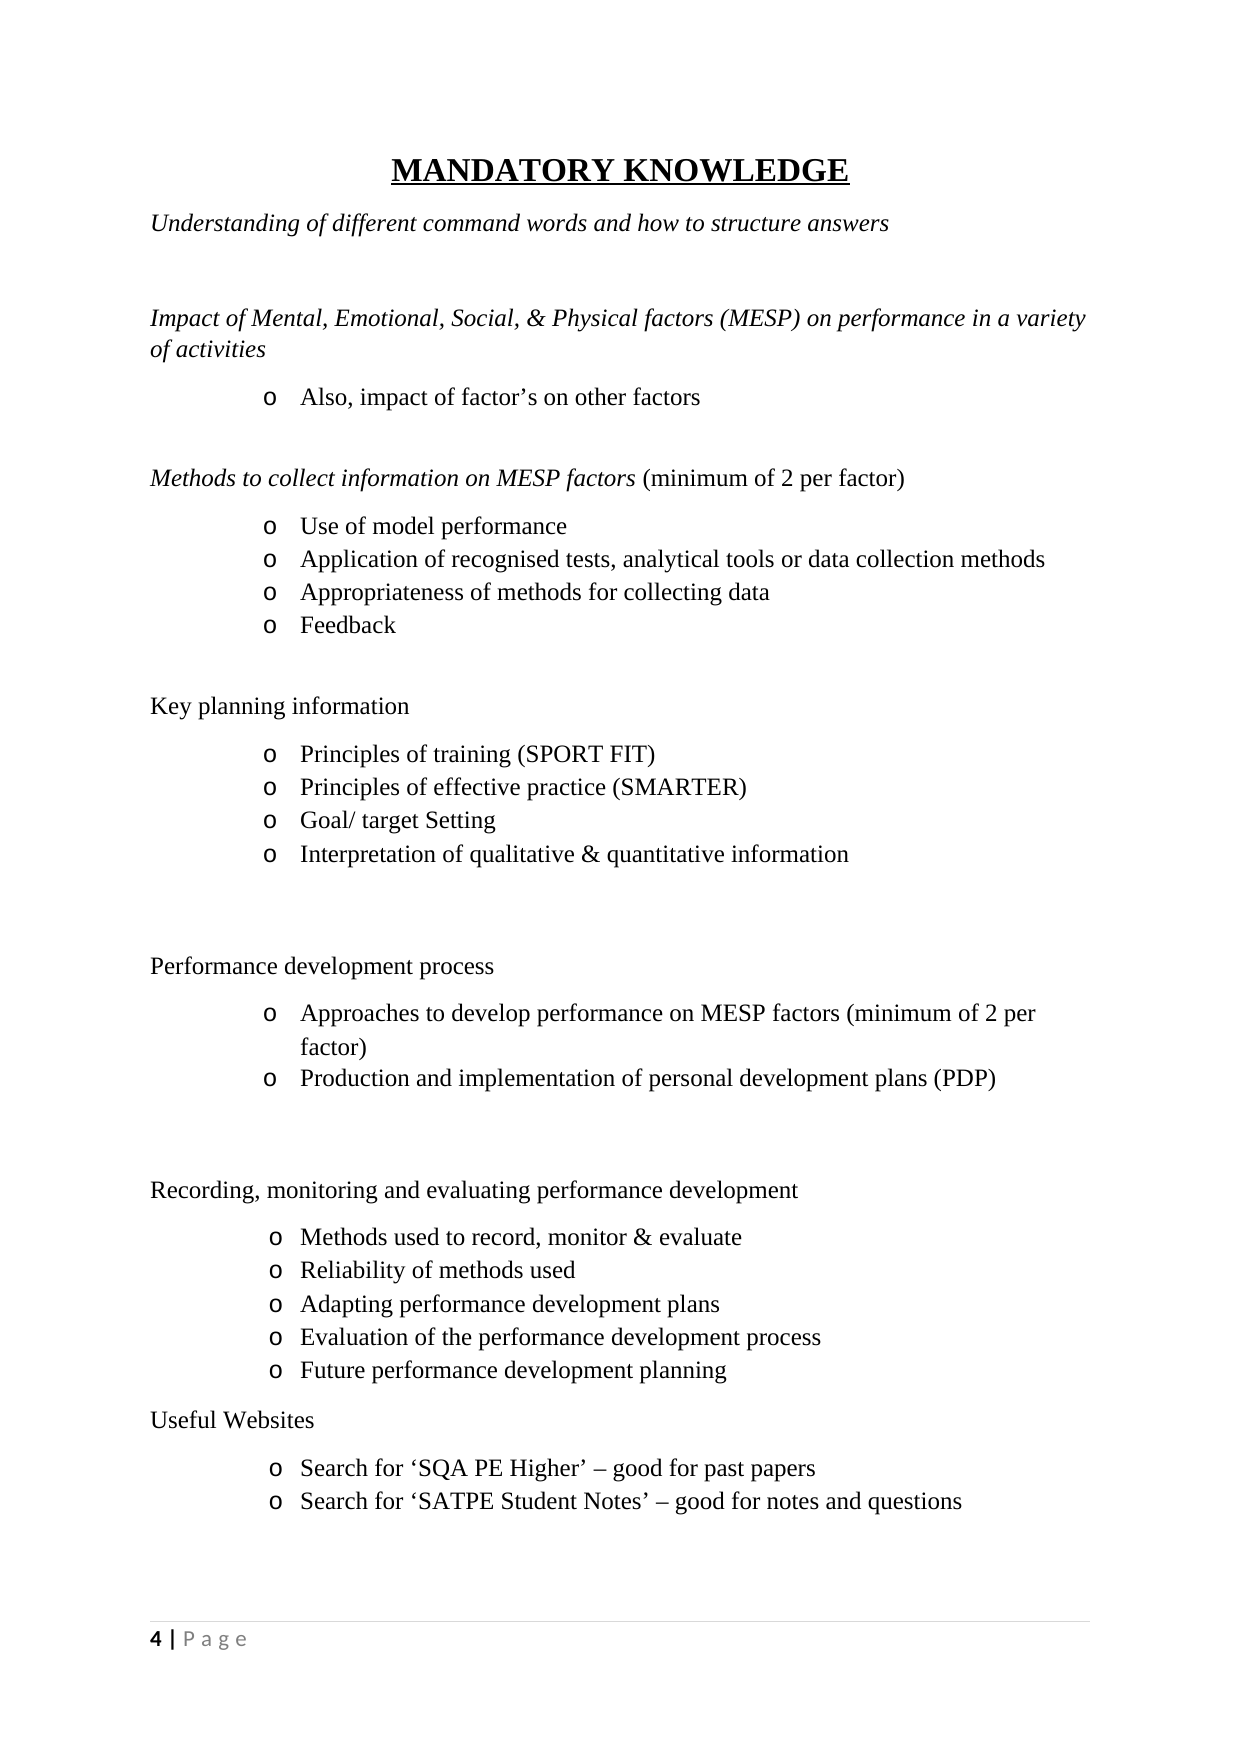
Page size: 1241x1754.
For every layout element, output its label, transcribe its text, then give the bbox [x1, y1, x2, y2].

list Goal/ target Setting [262, 806, 1090, 836]
list Search for ‘SATPE Student Notes’ – good for notes and questions [225, 1486, 1090, 1517]
list Application of recognised tests, analytical tools or data collection methods [262, 544, 1090, 575]
list Future performance development planning [225, 1355, 1090, 1386]
list Search for ‘SQA PE Higher’ – good for past papers [225, 1453, 1090, 1484]
list Approaches to develop performance on MESP factors (minimum of 2 per factor) [262, 998, 1090, 1060]
text Recording, monitoring and evaluating performance development [150, 1175, 1090, 1203]
list Also, impact of factor’s on other factors [262, 382, 1090, 413]
text Impact of Mental, Emotional, Social, & Physical factors (MESP) on performance in a variety of activities [150, 303, 1090, 363]
list Appropriateness of methods for collecting data [262, 577, 1090, 608]
text Key planning information [150, 691, 1090, 720]
list Principles of effective practice (SMARTER) [262, 772, 1090, 803]
text Understanding of different command words and how to structure answers [150, 208, 1090, 237]
list Reliability of methods used [225, 1256, 1090, 1286]
text Methods to collect information on MESP factors (minimum of 2 per factor) [150, 463, 1090, 492]
list Methods used to record, monitor & evaluate [225, 1222, 1090, 1253]
list Evaluation of the performance development process [225, 1322, 1090, 1353]
list Adapting performance development plans [225, 1289, 1090, 1320]
text Performance development process [150, 951, 1090, 979]
list Use of model performance [262, 511, 1090, 542]
list Feedback [262, 611, 1090, 641]
list Production and implementation of personal development plans (PDP) [262, 1063, 1090, 1093]
text Useful Websites [150, 1405, 1090, 1434]
text MANDATORY KNOWLEDGE [150, 150, 1090, 188]
list Interpretation of qualitative & quantitative information [262, 839, 1090, 870]
list Principles of training (SPORT FIT) [262, 739, 1090, 770]
